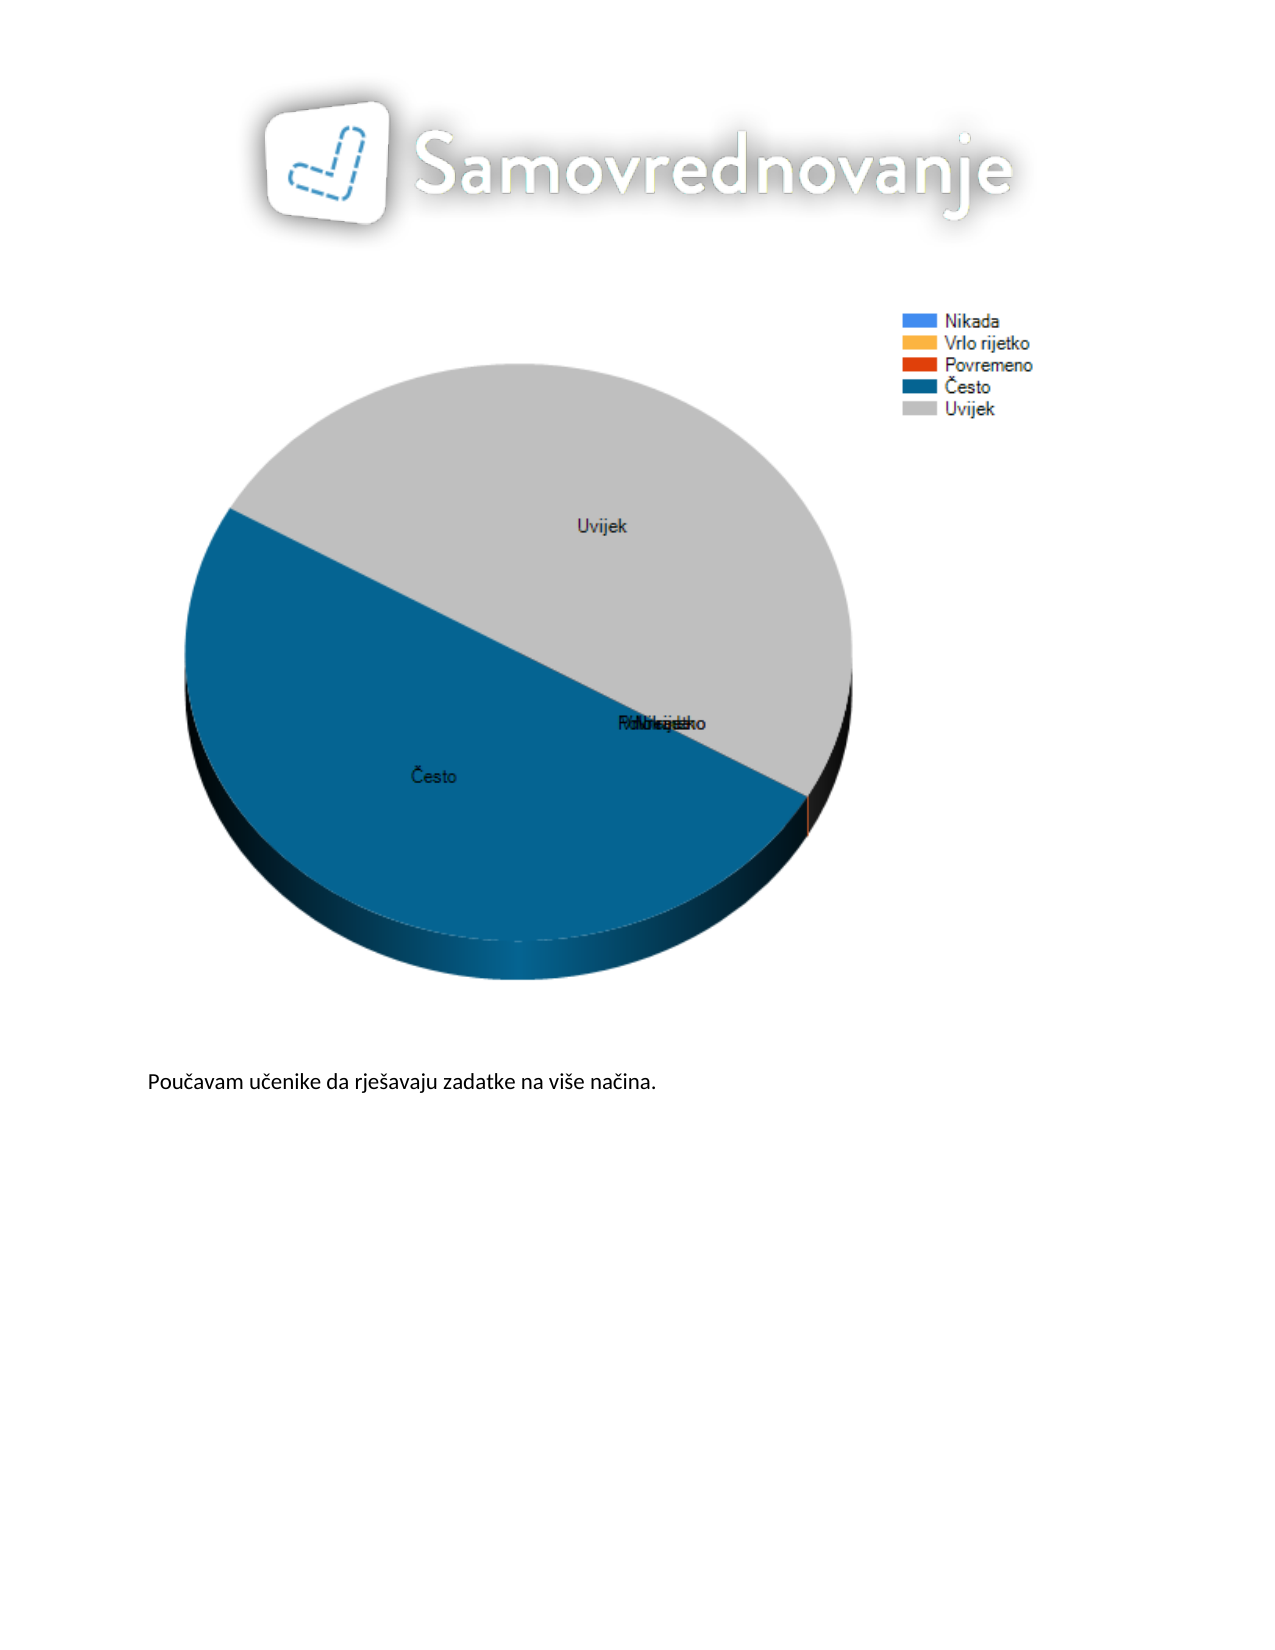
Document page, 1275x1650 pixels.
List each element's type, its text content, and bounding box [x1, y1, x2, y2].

picture [265, 99, 1013, 225]
picture [147, 281, 1086, 1063]
